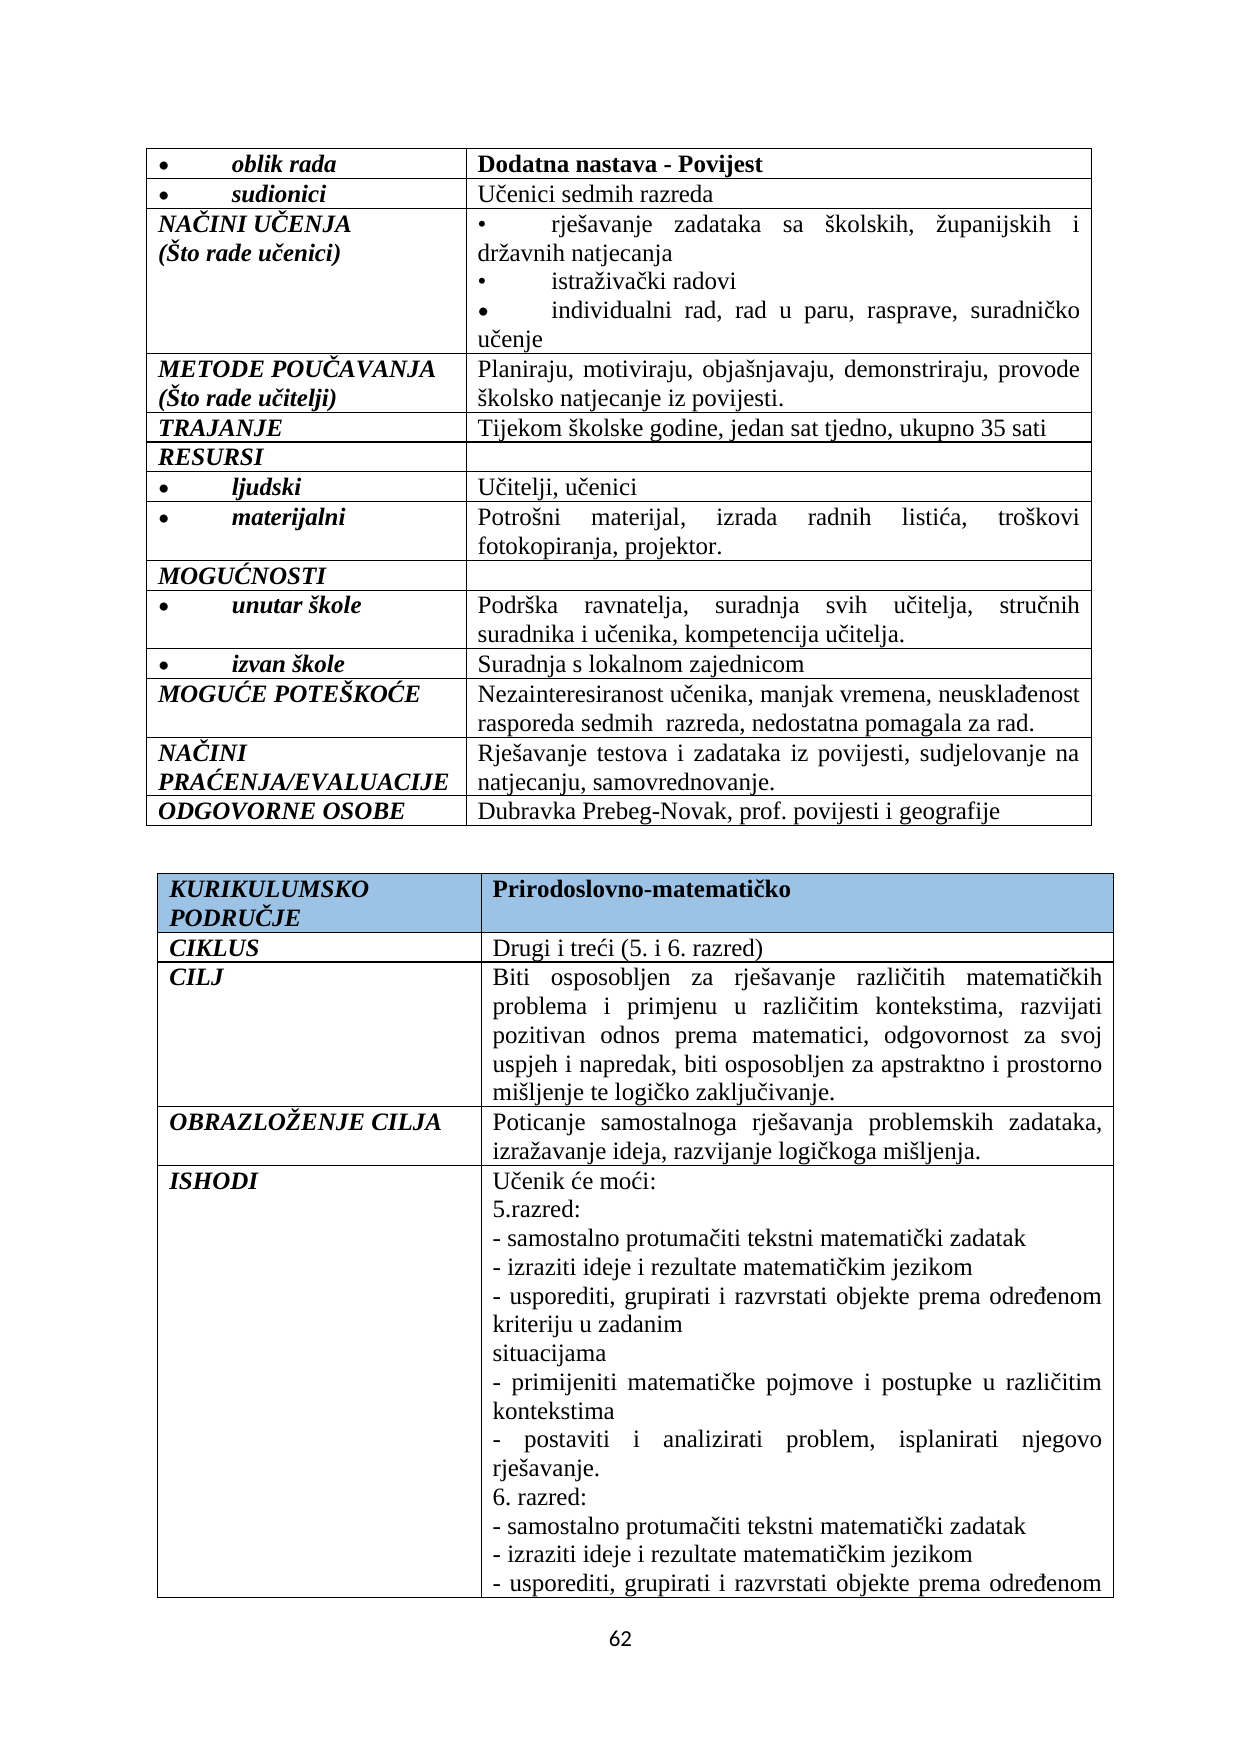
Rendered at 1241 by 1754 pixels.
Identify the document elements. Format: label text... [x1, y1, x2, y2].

table_cell Planiraju, motiviraju, objašnjavaju, demonstriraju, provode školsko natjecanje iz povijesti. [467, 354, 1091, 412]
table_cell oblik rada [147, 149, 466, 178]
table_cell ODGOVORNE OSOBE [147, 796, 466, 825]
table_cell sudionici [147, 179, 466, 208]
table_cell NAČINI PRAĆENJA/EVALUACIJE [147, 738, 466, 795]
table_cell MOGUĆE POTEŠKOĆE [147, 679, 466, 737]
table_cell [467, 443, 1091, 471]
table_cell Suradnja s lokalnom zajednicom [467, 649, 1091, 678]
table_cell Poticanje samostalnoga rješavanja problemskih zadataka, izražavanje ideja, razvijanje logičkoga mišljenja. [482, 1107, 1113, 1165]
table_cell Nezainteresiranost učenika, manjak vremena, neusklađenost rasporeda sedmih razreda, nedostatna pomagala za rad. [467, 679, 1091, 737]
table_cell METODE POUČAVANJA (Što rade učitelji) [147, 354, 466, 412]
table_cell Potrošni materijal, izrada radnih listića, troškovi fotokopiranja, projektor. [467, 502, 1091, 560]
table_cell Učitelji, učenici [467, 472, 1091, 501]
table_cell CIKLUS [158, 933, 481, 961]
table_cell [482, 1166, 1113, 1597]
table_cell Podrška ravnatelja, suradnja svih učitelja, stručnih suradnika i učenika, kompetencija učitelja. [467, 591, 1091, 648]
table_cell Drugi i treći (5. i 6. razred) [482, 933, 1113, 961]
table_cell rješavanje zadataka sa školskih, županijskih i državnih natjecanja istraživački radovi individualni rad, rad u paru, rasprave, suradničko učenje [467, 209, 1091, 353]
table_cell RESURSI [147, 443, 466, 471]
table_cell izvan škole [147, 649, 466, 678]
table_cell TRAJANJE [147, 413, 466, 441]
table_cell OBRAZLOŽENJE CILJA [158, 1107, 481, 1165]
table_cell Tijekom školske godine, jedan sat tjedno, ukupno 35 sati [467, 413, 1091, 441]
table_cell MOGUĆNOSTI [147, 561, 466, 589]
table_header Prirodoslovno-matematičko [482, 874, 1113, 932]
table_header KURIKULUMSKO PODRUČJE [158, 874, 481, 932]
table_cell Dodatna nastava - Povijest [467, 149, 1091, 178]
table_cell materijalni [147, 502, 466, 560]
table_cell Učenici sedmih razreda [467, 179, 1091, 208]
table_cell ISHODI [158, 1166, 481, 1597]
table_cell Biti osposobljen za rješavanje različitih matematičkih problema i primjenu u različitim kontekstima, razvijati pozitivan odnos prema matematici, odgovornost za svoj uspjeh i napredak, biti osposobljen za apstraktno i prostorno mišljenje te logičko zaključivanje. [482, 963, 1113, 1106]
table_cell [467, 561, 1091, 589]
table_cell Dubravka Prebeg-Novak, prof. povijesti i geografije [467, 796, 1091, 825]
table_cell unutar škole [147, 591, 466, 648]
table_cell CILJ [158, 963, 481, 1106]
table_cell Rješavanje testova i zadataka iz povijesti, sudjelovanje na natjecanju, samovrednovanje. [467, 738, 1091, 795]
table_cell NAČINI UČENJA (Što rade učenici) [147, 209, 466, 353]
table_cell ljudski [147, 472, 466, 501]
